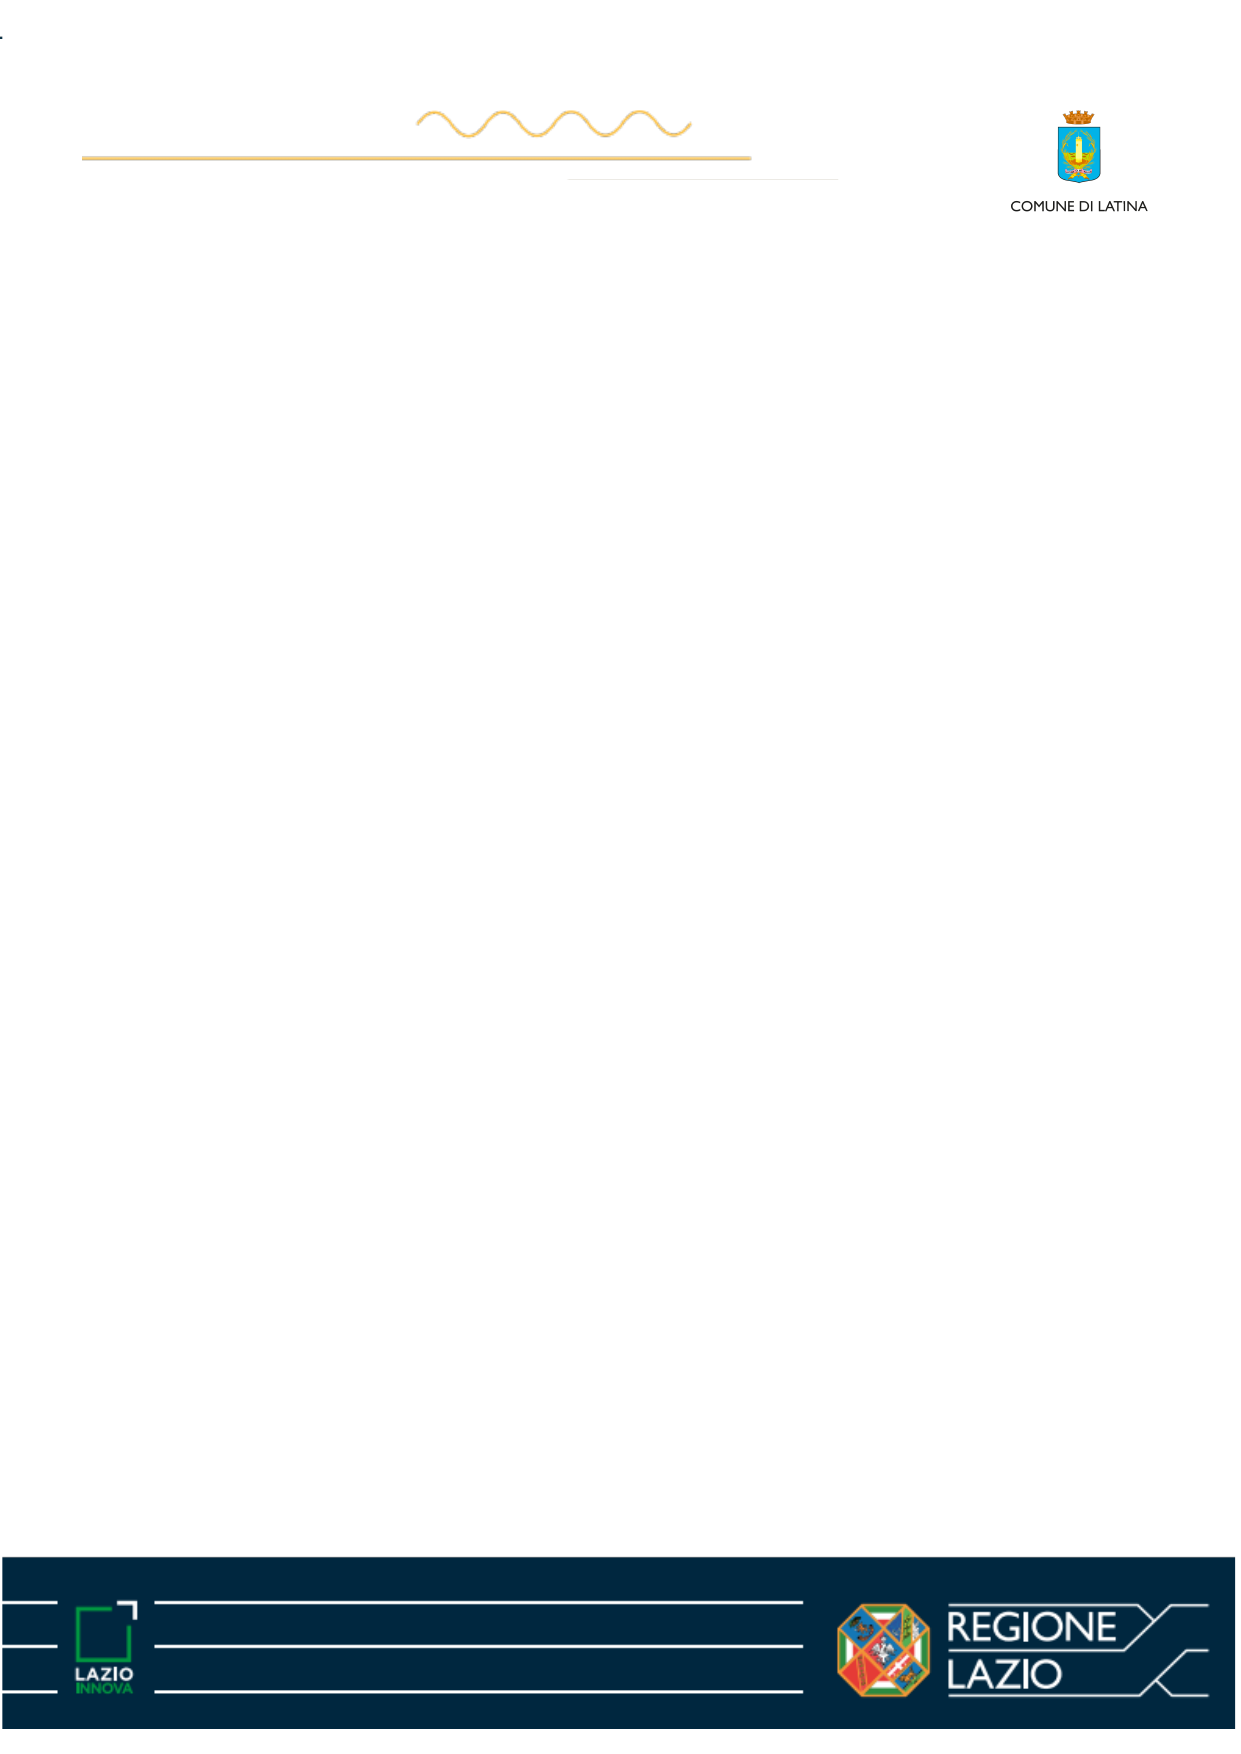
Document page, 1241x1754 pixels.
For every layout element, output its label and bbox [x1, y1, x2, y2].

picture [1007, 95, 1152, 215]
